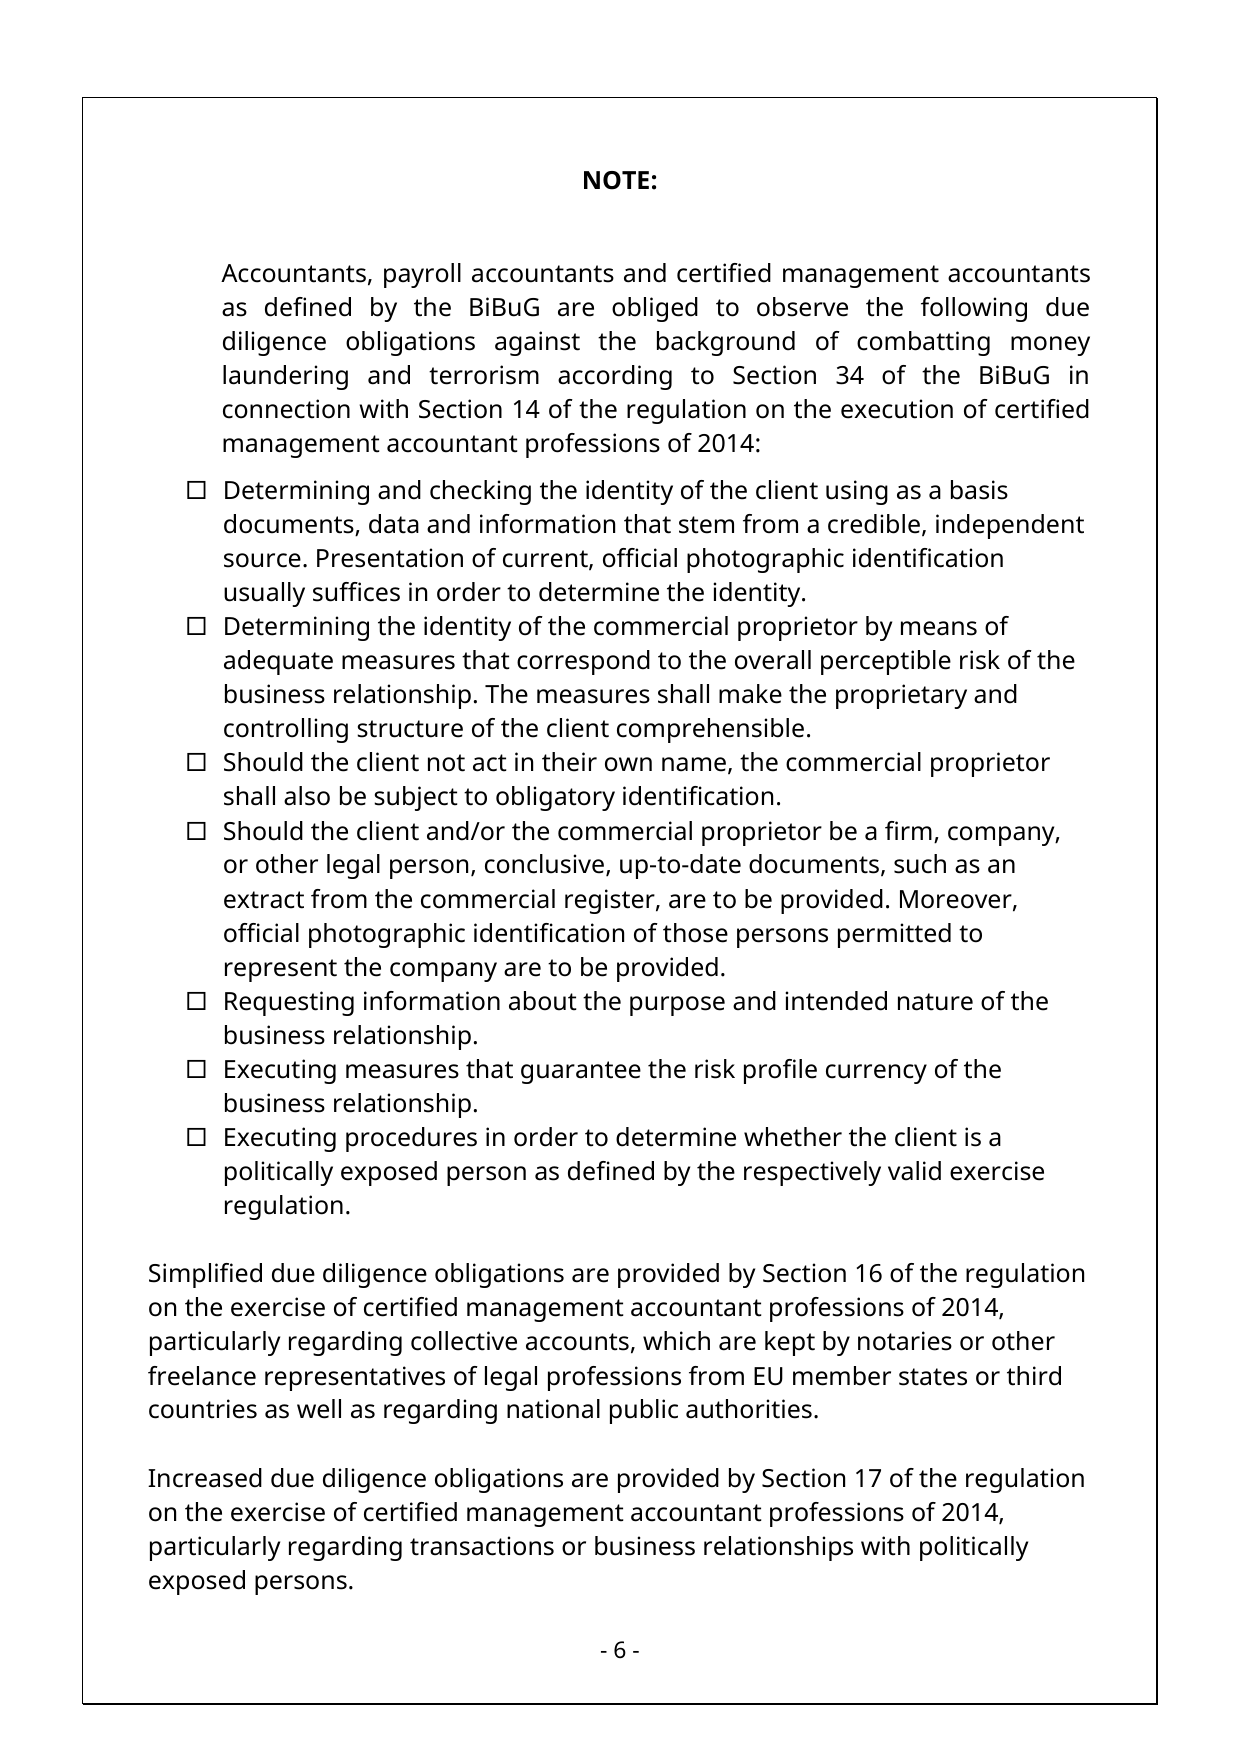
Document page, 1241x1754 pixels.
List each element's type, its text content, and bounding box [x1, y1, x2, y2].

text NOTE: [148, 162, 1092, 197]
list Determining and checking the identity of the client using as a basis documents, data and information that stem from a credible, independent source. Presentation of current, official photographic identification usually suffices in order to determine the identity. [185, 472, 1092, 609]
list Executing procedures in order to determine whether the client is a politically exposed person as defined by the respectively valid exercise regulation. [185, 1120, 1092, 1222]
text Simplified due diligence obligations are provided by Section 16 of the regulation on the exercise of certified management accountant professions of 2014, particularly regarding collective accounts, which are kept by notaries or other freelance representatives of legal professions from EU member states or third countries as well as regarding national public authorities. [148, 1256, 1092, 1426]
list Should the client not act in their own name, the commercial proprietor shall also be subject to obligatory identification. [185, 745, 1092, 813]
list Should the client and/or the commercial proprietor be a firm, company, or other legal person, conclusive, up-to-date documents, such as an extract from the commercial register, are to be provided. Moreover, official photographic identification of those persons permitted to represent the company are to be provided. [185, 813, 1092, 983]
list Executing measures that guarantee the risk profile currency of the business relationship. [185, 1052, 1092, 1120]
list Determining the identity of the commercial proprietor by means of adequate measures that correspond to the overall perceptible risk of the business relationship. The measures shall make the proprietary and controlling structure of the client comprehensible. [185, 609, 1092, 745]
list Requesting information about the purpose and intended nature of the business relationship. [185, 983, 1092, 1052]
text Accountants, payroll accountants and certified management accountants as defined by the BiBuG are obliged to observe the following due diligence obligations against the background of combatting money laundering and terrorism according to Section 34 of the BiBuG in connection with Section 14 of the regulation on the execution of certified management accountant professions of 2014: [221, 256, 1092, 460]
text Increased due diligence obligations are provided by Section 17 of the regulation on the exercise of certified management accountant professions of 2014, particularly regarding transactions or business relationships with politically exposed persons. [148, 1460, 1092, 1597]
